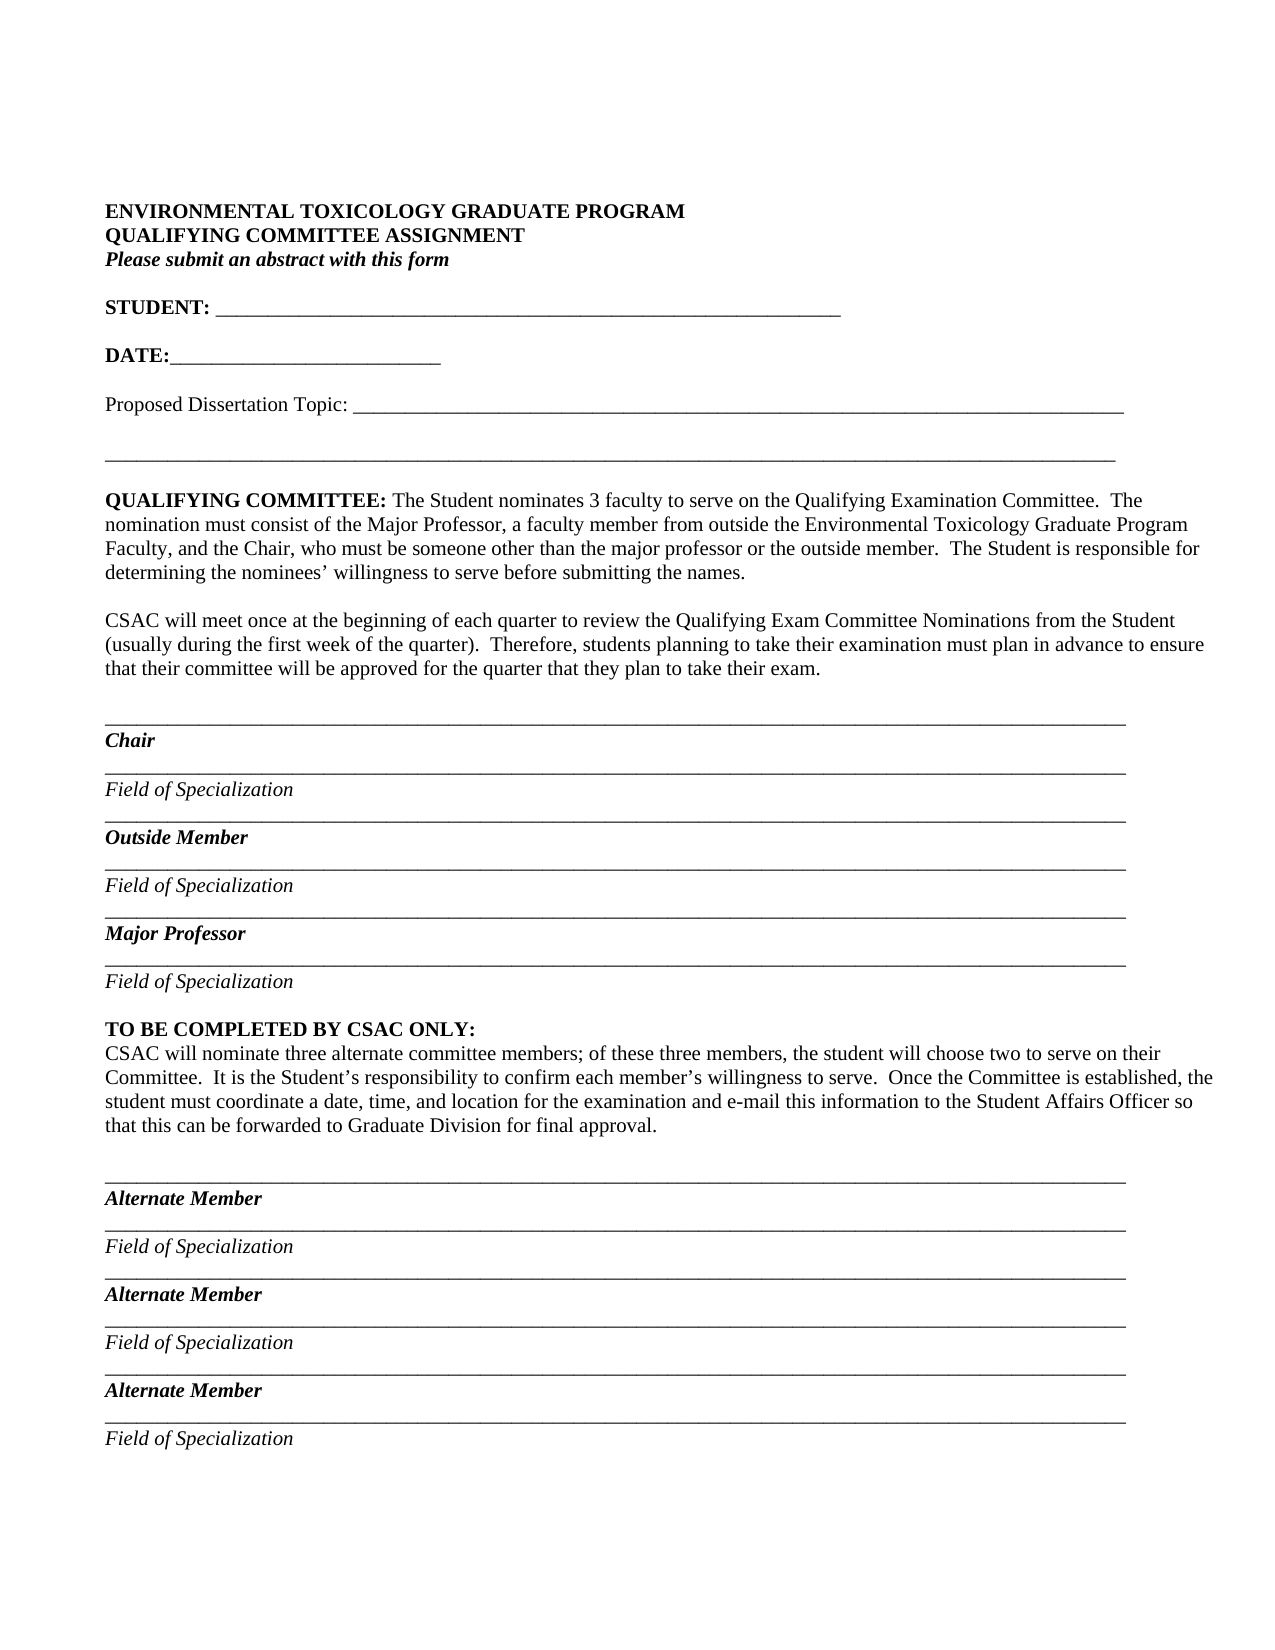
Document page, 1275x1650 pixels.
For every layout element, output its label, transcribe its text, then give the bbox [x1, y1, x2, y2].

text ENVIRONMENTAL TOXICOLOGY GRADUATE PROGRAM [105, 199, 1215, 223]
text __________________________________________________________________________________________________ [105, 849, 1215, 873]
text __________________________________________________________________________________________________ [105, 945, 1215, 969]
subtitle Major Professor [105, 921, 1215, 945]
text DATE:__________________________ [105, 343, 1215, 367]
text __________________________________________________________________________________________________ [105, 1402, 1215, 1426]
subtitle Alternate Member [105, 1282, 1215, 1306]
text __________________________________________________________________________________________________ [105, 1258, 1215, 1282]
text __________________________________________________________________________________________________ [105, 1210, 1215, 1234]
subtitle Field of Specialization [105, 873, 1215, 897]
text __________________________________________________________________________________________________ [105, 801, 1215, 825]
text QUALIFYING COMMITTEE: The Student nominates 3 faculty to serve on the Qualifying Examination Committee. The nomination must consist of the Major Professor, a faculty member from outside the Environmental Toxicology Graduate Program Faculty, and the Chair, who must be someone other than the major professor or the outside member. The Student is responsible for determining the nominees’ willingness to serve before submitting the names. [105, 488, 1215, 584]
text Field of Specialization [105, 1234, 1215, 1258]
text Please submit an abstract with this form [105, 247, 1215, 271]
text Field of Specialization [105, 969, 1215, 993]
text __________________________________________________________________________________________________ [105, 1354, 1215, 1378]
text __________________________________________________________________________________________________ [105, 704, 1215, 728]
text CSAC will meet once at the beginning of each quarter to review the Qualifying Exam Committee Nominations from the Student (usually during the first week of the quarter). Therefore, students planning to take their examination must plan in advance to ensure that their committee will be approved for the quarter that they plan to take their exam. [105, 608, 1215, 680]
text __________________________________________________________________________________________________ [105, 752, 1215, 777]
text CSAC will nominate three alternate committee members; of these three members, the student will choose two to serve on their Committee. It is the Student’s responsibility to confirm each member’s willingness to serve. Once the Committee is established, the student must coordinate a date, time, and location for the examination and e-mail this information to the Student Affairs Officer so that this can be forwarded to Graduate Division for final approval. [105, 1041, 1215, 1137]
text STUDENT: ____________________________________________________________ [105, 295, 1215, 319]
subtitle Field of Specialization [105, 777, 1215, 801]
subtitle Outside Member [105, 825, 1215, 849]
text Proposed Dissertation Topic: __________________________________________________________________________ [105, 392, 1215, 416]
text __________________________________________________________________________________________________ [105, 897, 1215, 921]
text __________________________________________________________________________________________________ [105, 1306, 1215, 1330]
text Field of Specialization [105, 1330, 1215, 1354]
text _________________________________________________________________________________________________ [105, 440, 1215, 464]
text Field of Specialization [105, 1426, 1215, 1450]
subtitle Chair [105, 728, 1215, 752]
text TO BE COMPLETED BY CSAC ONLY: [105, 1017, 1215, 1041]
subtitle Alternate Member [105, 1186, 1215, 1210]
text QUALIFYING COMMITTEE ASSIGNMENT [105, 223, 1215, 247]
subtitle Alternate Member [105, 1378, 1215, 1402]
text __________________________________________________________________________________________________ [105, 1162, 1215, 1186]
